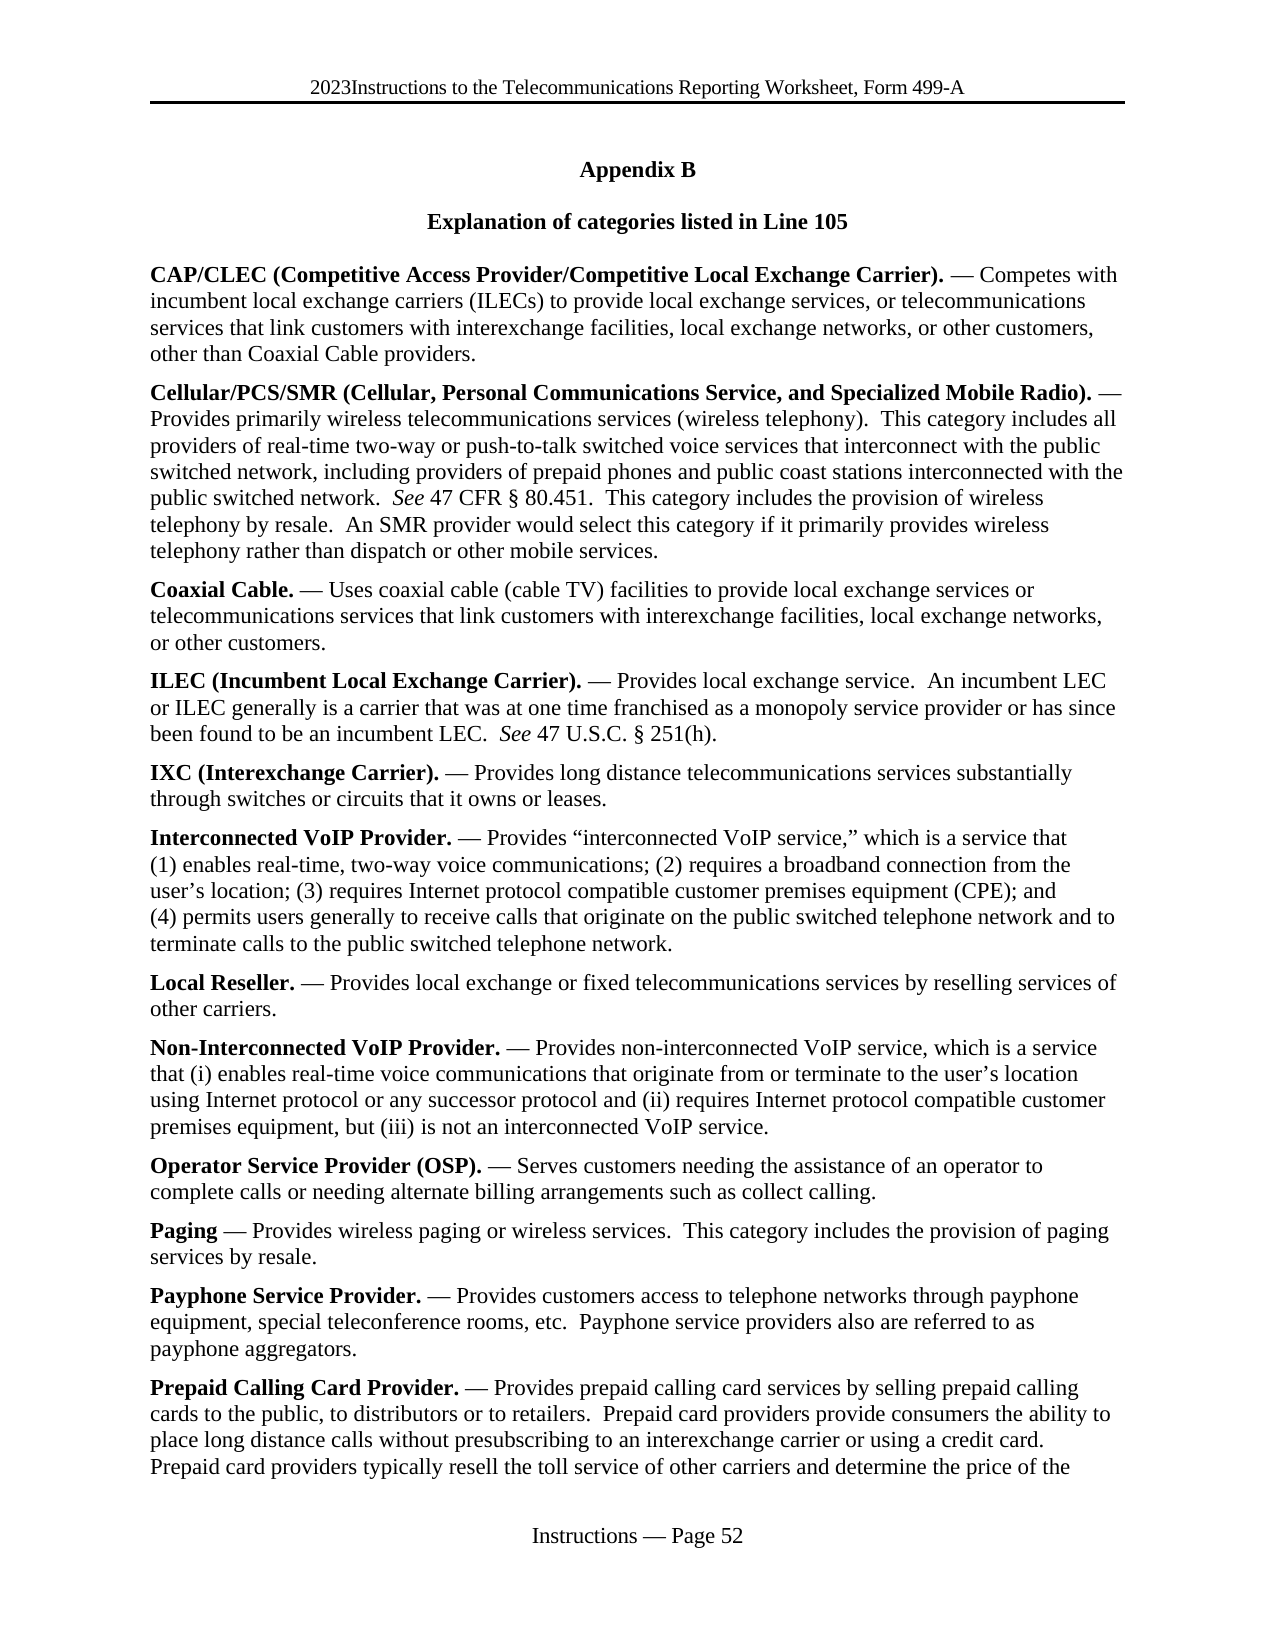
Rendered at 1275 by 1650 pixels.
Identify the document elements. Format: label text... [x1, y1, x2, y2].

text Cellular/PCS/SMR (Cellular, Personal Communications Service, and Specialized Mobile Radio). — Provides primarily wireless telecommunications services (wireless telephony). This category includes all providers of real-time two-way or push-to-talk switched voice services that interconnect with the public switched network, including providers of prepaid phones and public coast stations interconnected with the public switched network. See 47 CFR § 80.451. This category includes the provision of wireless telephony by resale. An SMR provider would select this category if it primarily provides wireless telephony rather than dispatch or other mobile services. [150, 379, 1125, 563]
text Paging — Provides wireless paging or wireless services. This category includes the provision of paging services by resale. [150, 1217, 1125, 1269]
text IXC (Interexchange Carrier). — Provides long distance telecommunications services substantially through switches or circuits that it owns or leases. [150, 759, 1125, 812]
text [150, 1374, 1125, 1479]
text Coaxial Cable. — Uses coaxial cable (cable TV) facilities to provide local exchange services or telecommunications services that link customers with interexchange facilities, local exchange networks, or other customers. [150, 576, 1125, 655]
text Interconnected VoIP Provider. — Provides “interconnected VoIP service,” which is a service that (1) enables real-time, two-way voice communications; (2) requires a broadband connection from the user’s location; (3) requires Internet protocol compatible customer premises equipment (CPE); and (4) permits users generally to receive calls that originate on the public switched telephone network and to terminate calls to the public switched telephone network. [150, 824, 1125, 956]
text Explanation of categories listed in Line 105 [150, 208, 1125, 235]
text Non-Interconnected VoIP Provider. — Provides non-interconnected VoIP service, which is a service that (i) enables real-time voice communications that originate from or terminate to the user’s location using Internet protocol or any successor protocol and (ii) requires Internet protocol compatible customer premises equipment, but (iii) is not an interconnected VoIP service. [150, 1034, 1125, 1139]
text Operator Service Provider (OSP). — Serves customers needing the assistance of an operator to complete calls or needing alternate billing arrangements such as collect calling. [150, 1152, 1125, 1204]
text Appendix B [150, 156, 1125, 182]
text Local Reseller. — Provides local exchange or fixed telecommunications services by reselling services of other carriers. [150, 968, 1125, 1021]
text CAP/CLEC (Competitive Access Provider/Competitive Local Exchange Carrier). — Competes with incumbent local exchange carriers (ILECs) to provide local exchange services, or telecommunications services that link customers with interexchange facilities, local exchange networks, or other customers, other than Coaxial Cable providers. [150, 261, 1125, 366]
text ILEC (Incumbent Local Exchange Carrier). — Provides local exchange service. An incumbent LEC or ILEC generally is a carrier that was at one time franchised as a monopoly service provider or has since been found to be an incumbent LEC. See 47 U.S.C. § 251(h). [150, 667, 1125, 747]
text Payphone Service Provider. — Provides customers access to telephone networks through payphone equipment, special teleconference rooms, etc. Payphone service providers also are referred to as payphone aggregators. [150, 1282, 1125, 1361]
